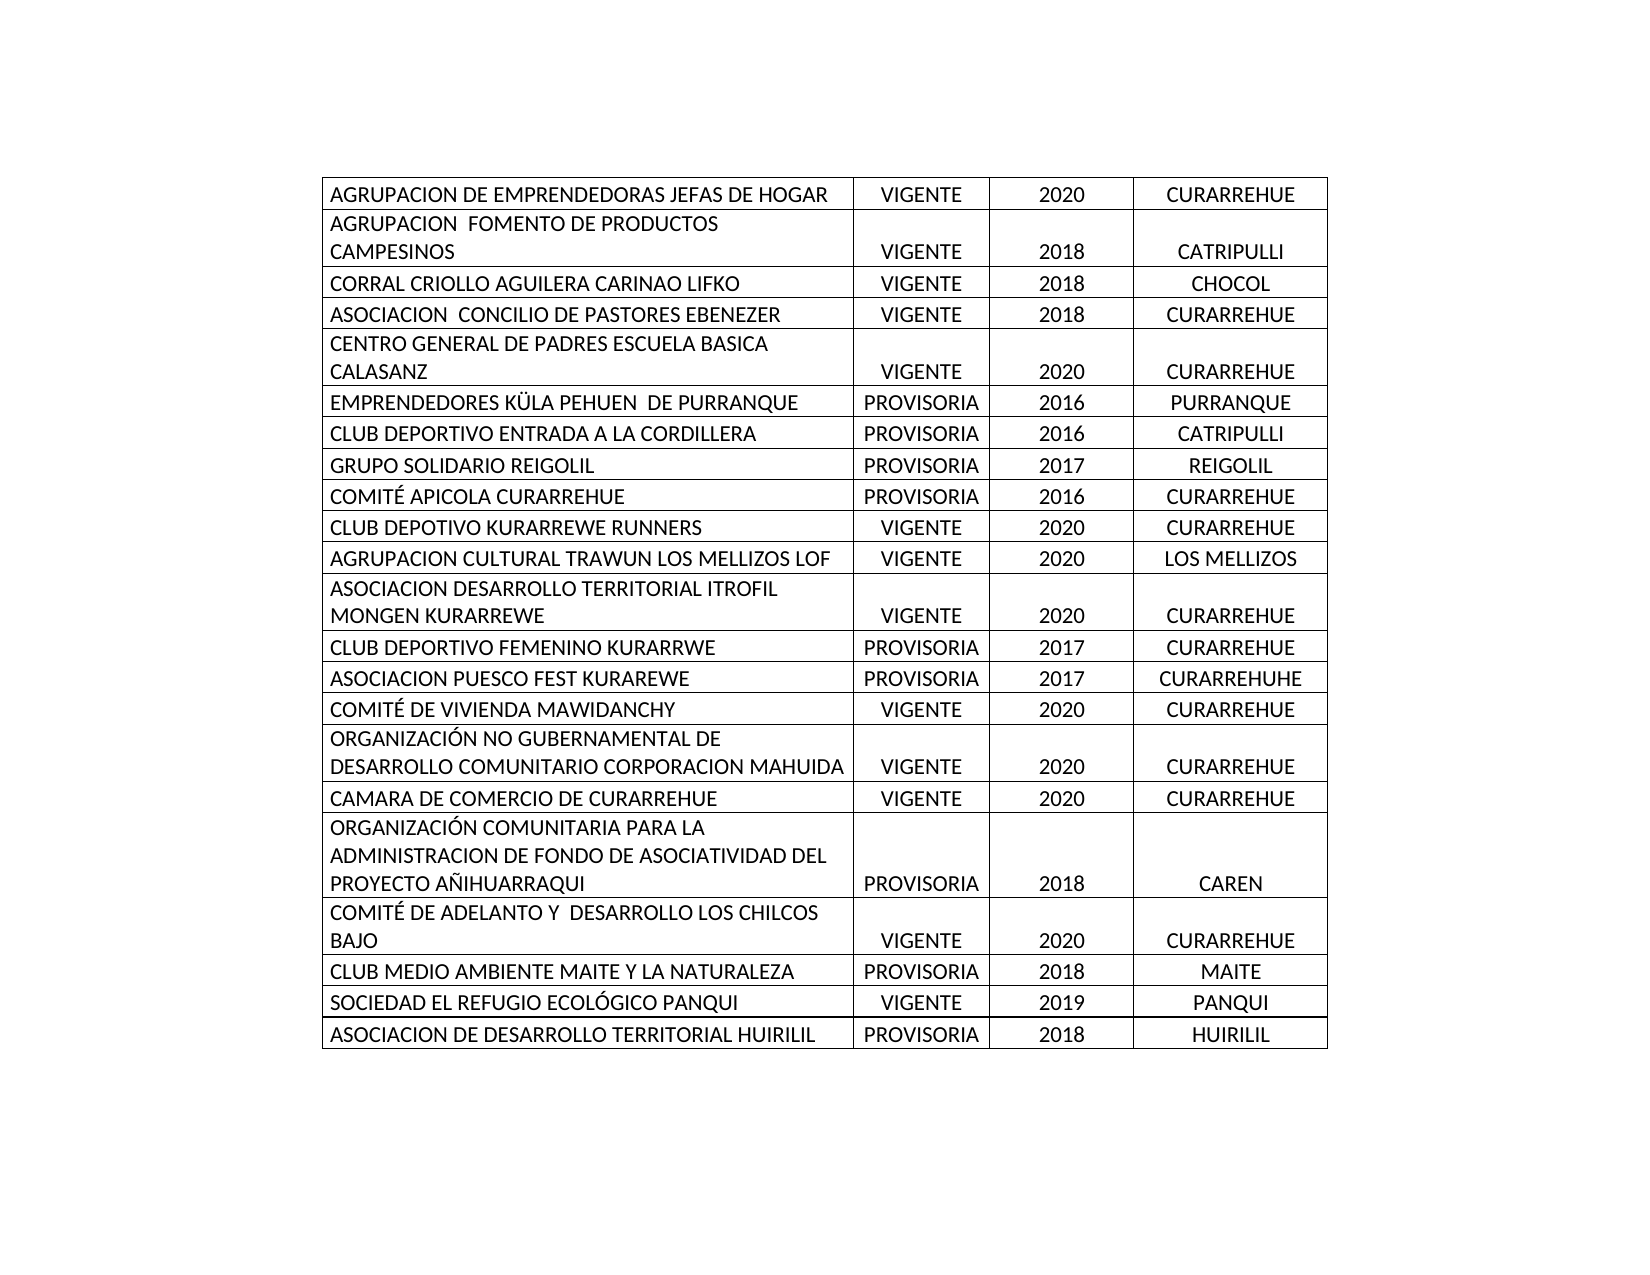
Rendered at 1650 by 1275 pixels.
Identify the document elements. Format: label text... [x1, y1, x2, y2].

table_cell CAREN [1134, 813, 1327, 897]
table_cell CATRIPULLI [1134, 210, 1327, 266]
table_cell ORGANIZACIÓN COMUNITARIA PARA LA ADMINISTRACION DE FONDO DE ASOCIATIVIDAD DEL PROYECTO AÑIHUARRAQUI [323, 813, 853, 897]
table_cell PANQUI [1134, 986, 1327, 1016]
table_cell CLUB MEDIO AMBIENTE MAITE Y LA NATURALEZA [323, 955, 853, 985]
table_cell PROVISORIA [854, 417, 989, 448]
table_cell AGRUPACION DE EMPRENDEDORAS JEFAS DE HOGAR [323, 178, 853, 208]
table_cell 2020 [990, 782, 1133, 812]
table_cell MAITE [1134, 955, 1327, 985]
table_cell AGRUPACION FOMENTO DE PRODUCTOS CAMPESINOS [323, 210, 853, 266]
table_cell VIGENTE [854, 329, 989, 385]
table_cell CLUB DEPORTIVO FEMENINO KURARRWE [323, 631, 853, 661]
table_cell 2019 [990, 986, 1133, 1016]
table_cell CURARREHUE [1134, 631, 1327, 661]
table_cell 2020 [990, 542, 1133, 573]
table_cell 2017 [990, 662, 1133, 692]
table_cell VIGENTE [854, 986, 989, 1016]
table_cell 2020 [990, 511, 1133, 541]
table_cell ASOCIACION CONCILIO DE PASTORES EBENEZER [323, 298, 853, 328]
table_cell ASOCIACION DE DESARROLLO TERRITORIAL HUIRILIL [323, 1018, 853, 1048]
table_cell LOS MELLIZOS [1134, 542, 1327, 573]
table_cell CLUB DEPORTIVO ENTRADA A LA CORDILLERA [323, 417, 853, 448]
table_cell PROVISORIA [854, 631, 989, 661]
table_cell EMPRENDEDORES KÜLA PEHUEN DE PURRANQUE [323, 386, 853, 416]
table_cell 2020 [990, 898, 1133, 954]
table_cell CLUB DEPOTIVO KURARREWE RUNNERS [323, 511, 853, 541]
table_cell 2018 [990, 298, 1133, 328]
table_cell CURARREHUE [1134, 511, 1327, 541]
table_cell VIGENTE [854, 210, 989, 266]
table_cell 2018 [990, 955, 1133, 985]
table_cell CORRAL CRIOLLO AGUILERA CARINAO LIFKO [323, 267, 853, 297]
table_cell HUIRILIL [1134, 1018, 1327, 1048]
table_cell CATRIPULLI [1134, 417, 1327, 448]
table_cell VIGENTE [854, 782, 989, 812]
table_cell 2018 [990, 1018, 1133, 1048]
table_cell 2017 [990, 449, 1133, 479]
table_cell 2016 [990, 480, 1133, 510]
table_cell VIGENTE [854, 178, 989, 208]
table_cell AGRUPACION CULTURAL TRAWUN LOS MELLIZOS LOF [323, 542, 853, 573]
table_cell CHOCOL [1134, 267, 1327, 297]
table_cell CURARREHUE [1134, 298, 1327, 328]
table_cell 2018 [990, 210, 1133, 266]
table_cell VIGENTE [854, 298, 989, 328]
table_cell CURARREHUE [1134, 480, 1327, 510]
table_cell COMITÉ DE ADELANTO Y DESARROLLO LOS CHILCOS BAJO [323, 898, 853, 954]
table_cell VIGENTE [854, 542, 989, 573]
table_cell GRUPO SOLIDARIO REIGOLIL [323, 449, 853, 479]
table_cell PROVISORIA [854, 1018, 989, 1048]
table_cell CURARREHUE [1134, 782, 1327, 812]
table_cell PROVISORIA [854, 813, 989, 897]
table_cell 2018 [990, 267, 1133, 297]
table_cell ASOCIACION DESARROLLO TERRITORIAL ITROFIL MONGEN KURARREWE [323, 574, 853, 630]
table_cell 2020 [990, 178, 1133, 208]
table_cell COMITÉ DE VIVIENDA MAWIDANCHY [323, 693, 853, 723]
table_cell VIGENTE [854, 574, 989, 630]
table_cell CURARREHUHE [1134, 662, 1327, 692]
table_cell VIGENTE [854, 693, 989, 723]
table_cell CURARREHUE [1134, 329, 1327, 385]
table_cell PROVISORIA [854, 386, 989, 416]
table_cell ORGANIZACIÓN NO GUBERNAMENTAL DE DESARROLLO COMUNITARIO CORPORACION MAHUIDA [323, 725, 853, 781]
table_cell PROVISORIA [854, 955, 989, 985]
table_cell VIGENTE [854, 511, 989, 541]
table_cell CURARREHUE [1134, 898, 1327, 954]
table_cell CURARREHUE [1134, 574, 1327, 630]
table_cell CURARREHUE [1134, 693, 1327, 723]
table_cell 2018 [990, 813, 1133, 897]
table_cell COMITÉ APICOLA CURARREHUE [323, 480, 853, 510]
table_cell 2016 [990, 386, 1133, 416]
table_cell CAMARA DE COMERCIO DE CURARREHUE [323, 782, 853, 812]
table_cell 2020 [990, 725, 1133, 781]
table_cell 2016 [990, 417, 1133, 448]
table_cell VIGENTE [854, 725, 989, 781]
table_cell CENTRO GENERAL DE PADRES ESCUELA BASICA CALASANZ [323, 329, 853, 385]
table_cell CURARREHUE [1134, 725, 1327, 781]
table_cell PROVISORIA [854, 662, 989, 692]
table_cell SOCIEDAD EL REFUGIO ECOLÓGICO PANQUI [323, 986, 853, 1016]
table_cell 2020 [990, 693, 1133, 723]
table_cell 2020 [990, 574, 1133, 630]
table_cell VIGENTE [854, 898, 989, 954]
table_cell PROVISORIA [854, 449, 989, 479]
table_cell PROVISORIA [854, 480, 989, 510]
table_cell REIGOLIL [1134, 449, 1327, 479]
table_cell ASOCIACION PUESCO FEST KURAREWE [323, 662, 853, 692]
table_cell CURARREHUE [1134, 178, 1327, 208]
table_cell VIGENTE [854, 267, 989, 297]
table_cell 2020 [990, 329, 1133, 385]
table_cell PURRANQUE [1134, 386, 1327, 416]
table_cell 2017 [990, 631, 1133, 661]
